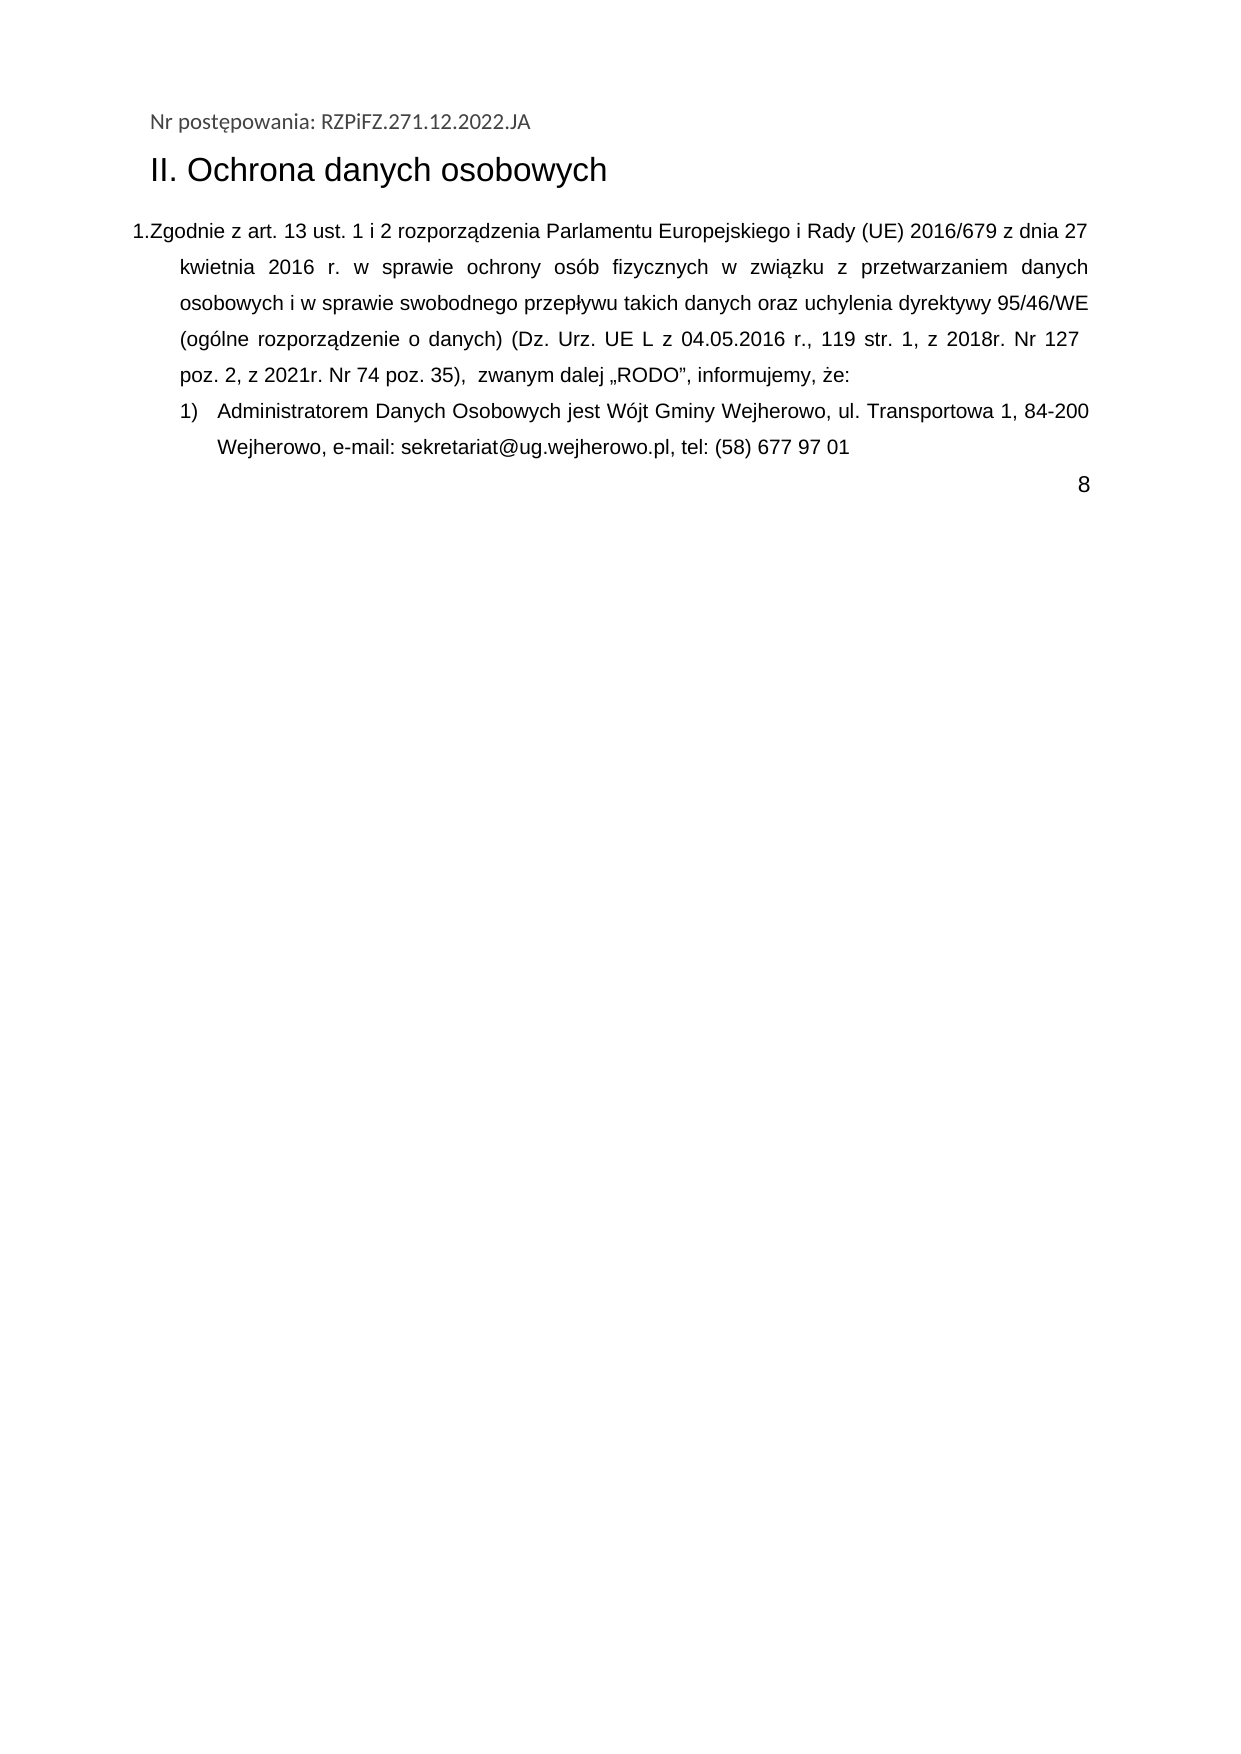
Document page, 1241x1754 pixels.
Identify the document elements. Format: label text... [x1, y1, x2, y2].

subtitle II. Ochrona danych osobowych [150, 150, 1090, 188]
list Zgodnie z art. 13 ust. 1 i 2 rozporządzenia Parlamentu Europejskiego i Rady (UE) 2016/679 z dnia 27 kwietnia 2016 r. w sprawie ochrony osób fizycznych w związku z przetwarzaniem danych osobowych i w sprawie swobodnego przepływu takich danych oraz uchylenia dyrektywy 95/46/WE (ogólne rozporządzenie o danych) (Dz. Urz. UE L z 04.05.2016 r., 119 str. 1, z 2018r. Nr 127 poz. 2, z 2021r. Nr 74 poz. 35), zwanym dalej „RODO”, informujemy, że: [132, 219, 1090, 387]
list Administratorem Danych Osobowych jest Wójt Gminy Wejherowo, ul. Transportowa 1, 84-200 Wejherowo, e-mail: sekretariat@ug.wejherowo.pl, tel: (58) 677 97 01 [179, 399, 1090, 459]
